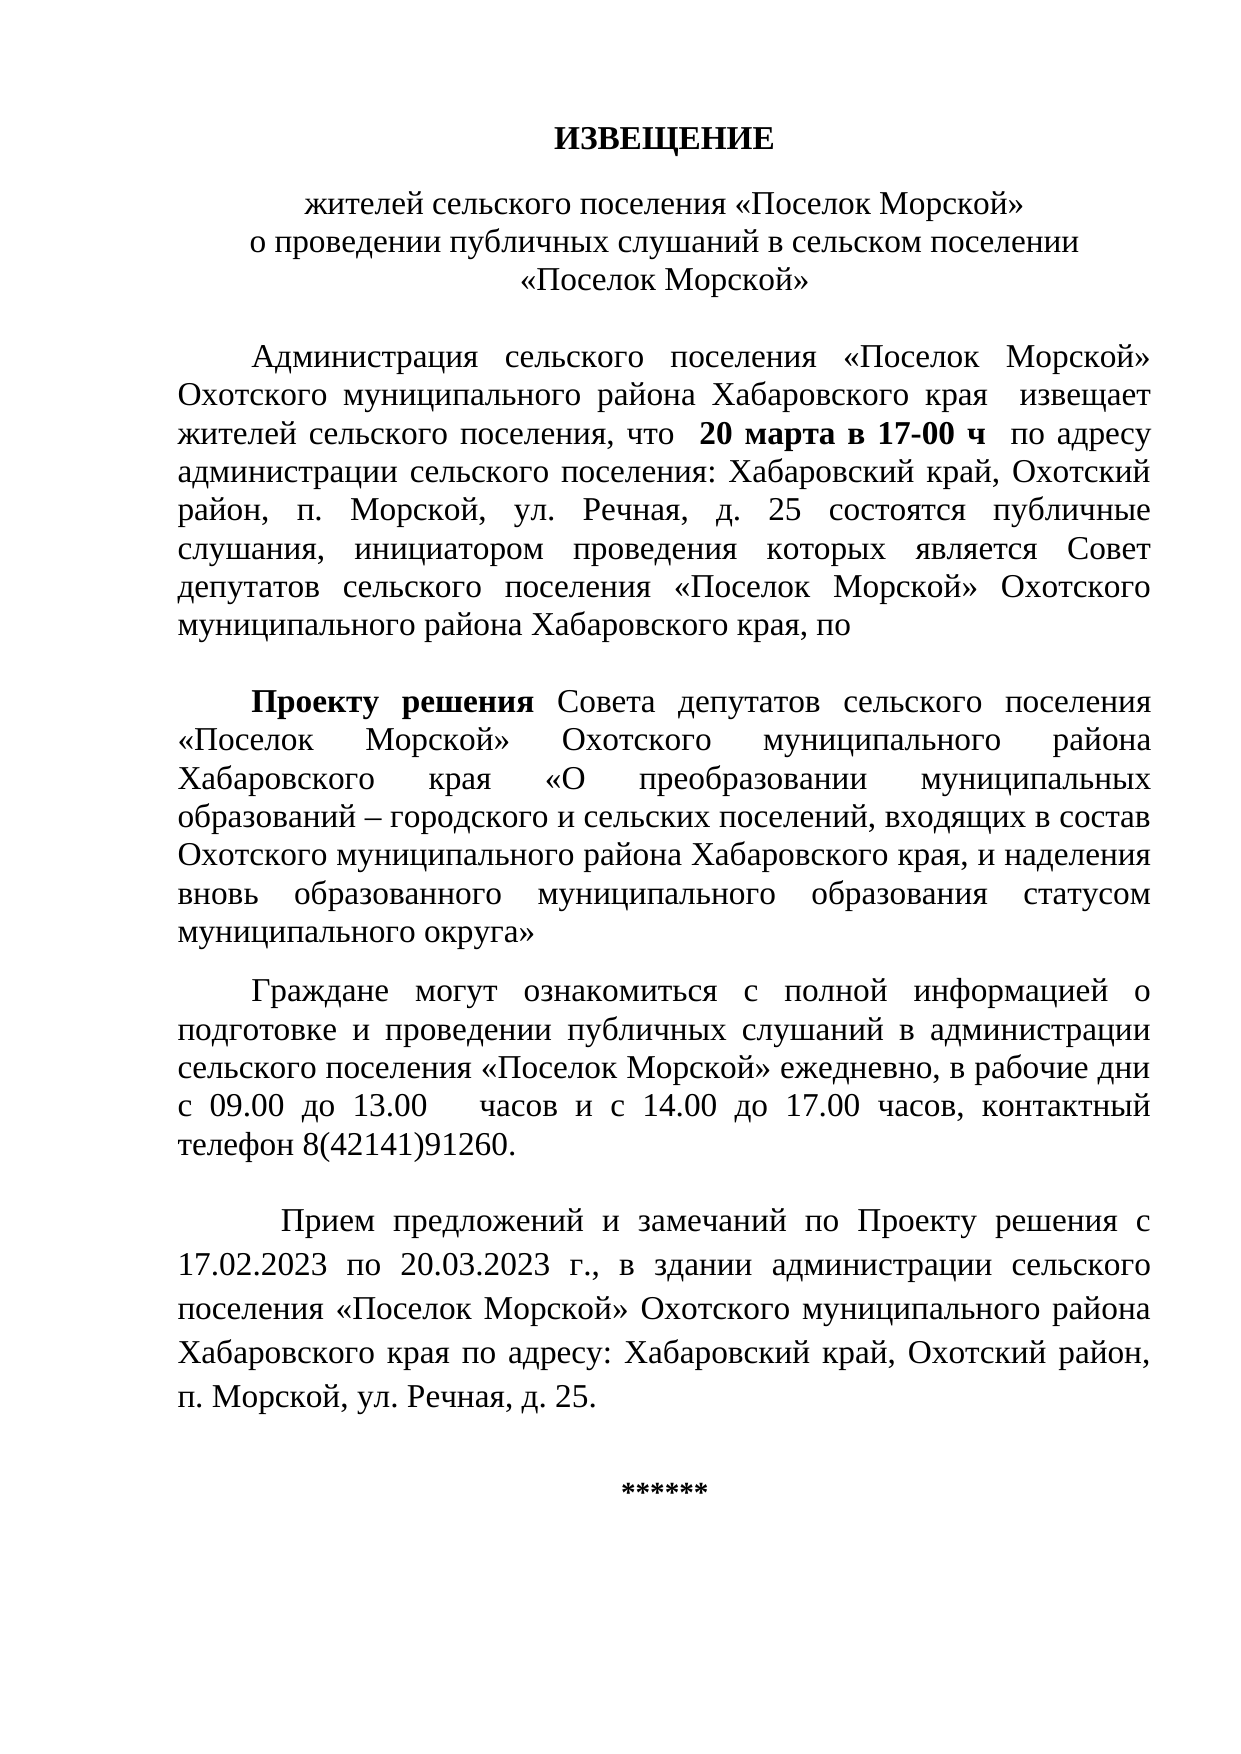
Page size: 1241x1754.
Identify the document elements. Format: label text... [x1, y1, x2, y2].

text Прием предложений и замечаний по Проекту решения с 17.02.2023 по 20.03.2023 г., в здании администрации сельского поселения «Поселок Морской» Охотского муниципального района Хабаровского края по адресу: Хабаровский край, Охотский район, п. Морской, ул. Речная, д. 25. [177, 1201, 1152, 1415]
text ****** [177, 1475, 1152, 1509]
text Граждане могут ознакомиться с полной информацией о подготовке и проведении публичных слушаний в администрации сельского поселения «Поселок Морской» ежедневно, в рабочие дни с 09.00 до 13.00 часов и с 14.00 до 17.00 часов, контактный телефон 8(42141)91260. [177, 971, 1152, 1162]
text о проведении публичных слушаний в сельском поселении «Поселок Морской» [177, 221, 1152, 298]
text Проекту решения Совета депутатов сельского поселения «Поселок Морской» Охотского муниципального района Хабаровского края «О преобразовании муниципальных образований – городского и сельских поселений, входящих в состав Охотского муниципального района Хабаровского края, и наделения вновь образованного муниципального образования статусом муниципального округа» [177, 681, 1152, 950]
text Администрация сельского поселения «Поселок Морской» Охотского муниципального района Хабаровского края извещает жителей сельского поселения, что 20 марта в 17-00 ч по адресу администрации сельского поселения: Хабаровский край, Охотский район, п. Морской, ул. Речная, д. 25 состоятся публичные слушания, инициатором проведения которых является Совет депутатов сельского поселения «Поселок Морской» Охотского муниципального района Хабаровского края, по [177, 336, 1152, 643]
text жителей сельского поселения «Поселок Морской» [177, 183, 1152, 221]
text ИЗВЕЩЕНИЕ [177, 118, 1152, 156]
